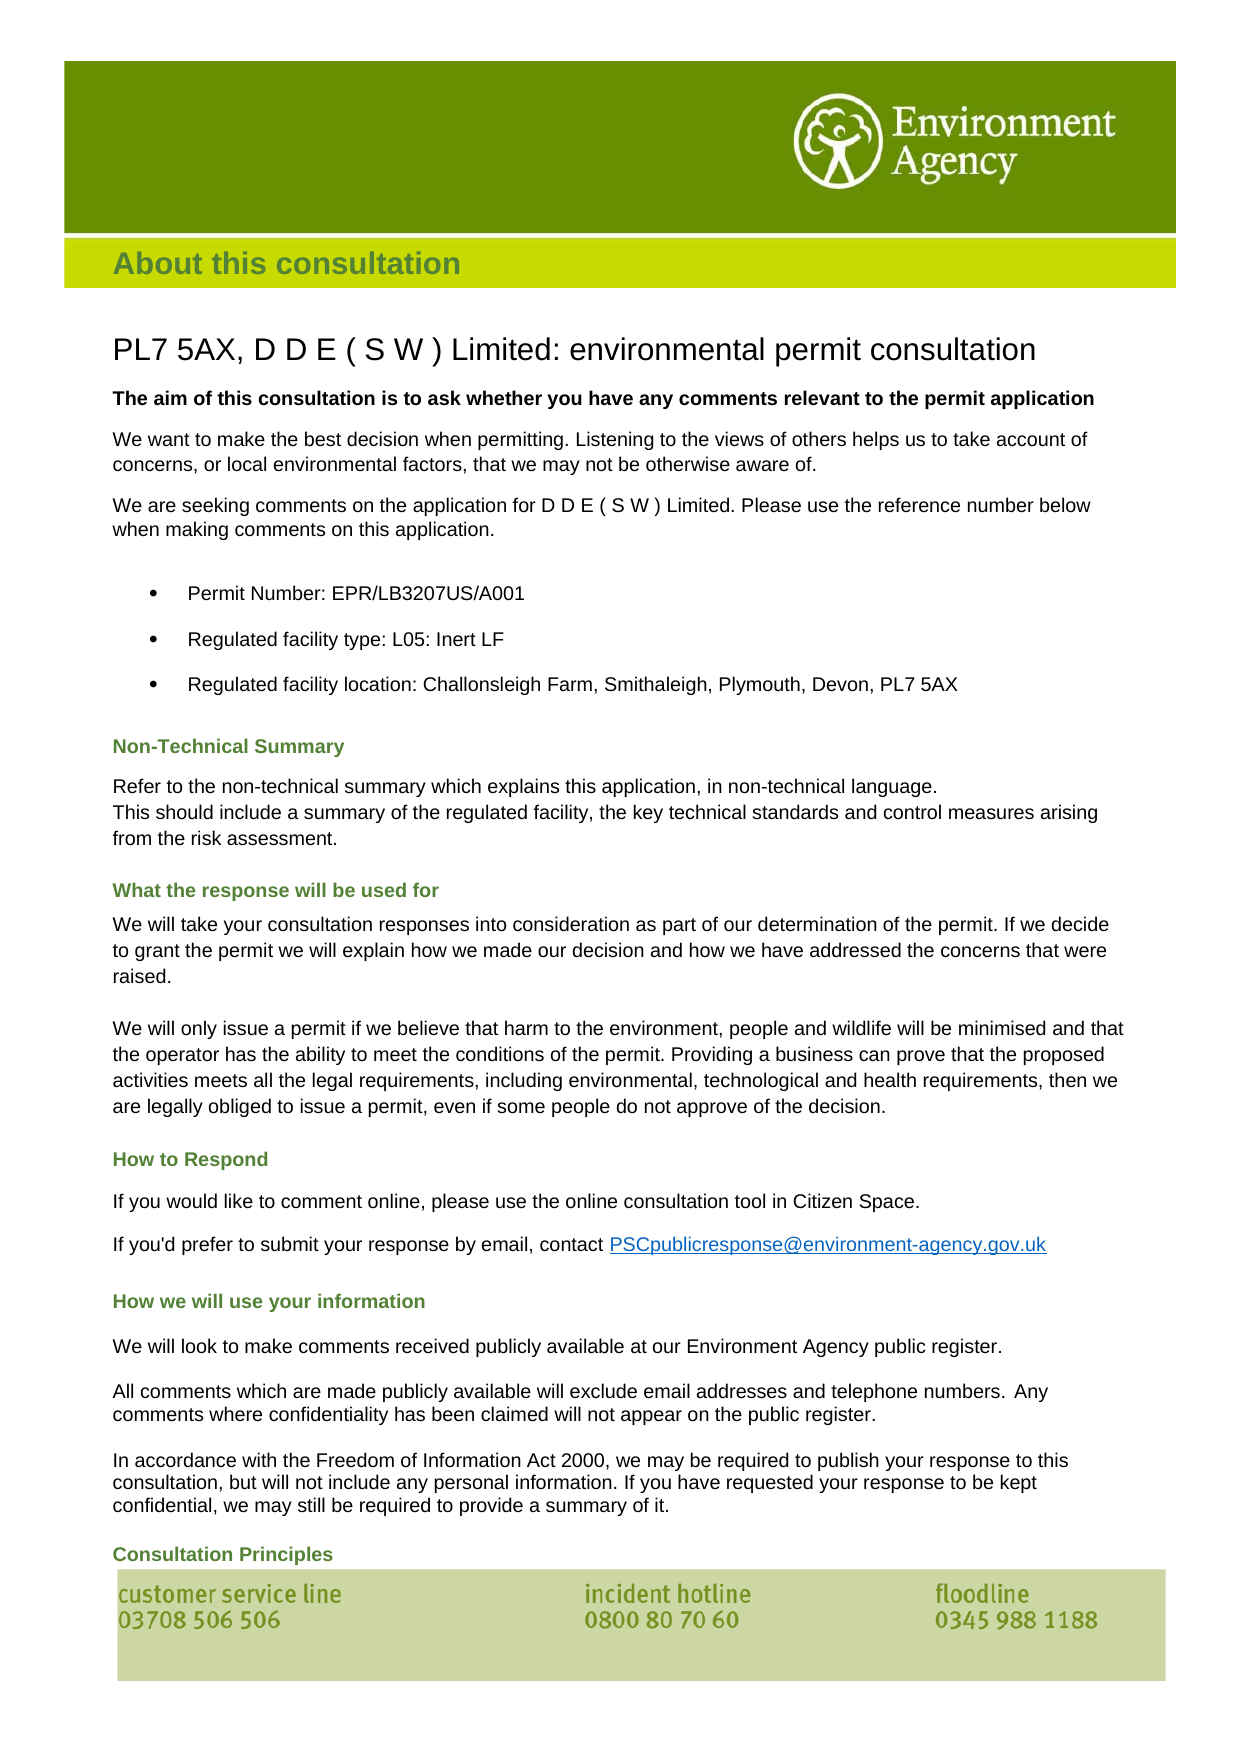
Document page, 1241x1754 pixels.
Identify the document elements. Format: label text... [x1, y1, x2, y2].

text This should include a summary of the regulated facility, the key technical standards and control measures arising from the risk assessment. [112, 801, 1128, 849]
text How we will use your information [112, 1289, 1128, 1312]
text About this consultation [112, 245, 1128, 312]
text We are seeking comments on the application for D D E ( S W ) Limited. Please use the reference number below when making comments on this application. [112, 493, 1128, 541]
picture [64, 61, 1176, 288]
text We will only issue a permit if we believe that harm to the environment, people and wildlife will be minimised and that the operator has the ability to meet the conditions of the permit. Providing a business can prove that the proposed activities meets all the legal requirements, including environmental, technological and health requirements, then we are legally obliged to issue a permit, even if some people do not approve of the decision. [112, 1017, 1128, 1118]
text If you would like to comment online, please use the online consultation tool in Citizen Space. [112, 1190, 1128, 1213]
list Regulated facility type: L05: Inert LF [150, 627, 1128, 650]
text comments where confidentiality has been claimed will not appear on the public register. [112, 1403, 1128, 1426]
text The aim of this consultation is to ask whether you have any comments relevant to the permit application [112, 387, 1128, 409]
picture [112, 1569, 1166, 1681]
text Consultation Principles [112, 1543, 1128, 1565]
text What the response will be used for [112, 879, 1128, 902]
text In accordance with the Freedom of Information Act 2000, we may be required to publish your response to this consultation, but will not include any personal information. If you have requested your response to be kept confidential, we may still be required to provide a summary of it. [112, 1448, 1128, 1517]
text How to Respond [112, 1147, 1128, 1170]
text We will take your consultation responses into consideration as part of our determination of the permit. If we decide to grant the permit we will explain how we made our decision and how we have addressed the concerns that were raised. [112, 913, 1128, 988]
text Refer to the non-technical summary which explains this application, in non-technical language. [112, 775, 1128, 797]
text PL7 5AX, D D E ( S W ) Limited: environmental permit consultation [112, 331, 1128, 367]
text We want to make the best decision when permitting. Listening to the views of others helps us to take account of concerns, or local environmental factors, that we may not be otherwise aware of. [112, 428, 1128, 475]
text If you'd prefer to submit your response by email, contact PSCpublicresponse@environment-agency.gov.uk [112, 1233, 1128, 1256]
text Non-Technical Summary [112, 735, 1128, 758]
list Regulated facility location: Challonsleigh Farm, Smithaleigh, Plymouth, Devon, PL7 5AX [150, 673, 1128, 696]
text We will look to make comments received publicly available at our Environment Agency public register. [112, 1335, 1128, 1358]
text All comments which are made publicly available will exclude email addresses and telephone numbers. Any [112, 1380, 1128, 1403]
list Permit Number: EPR/LB3207US/A001 [150, 582, 1128, 605]
